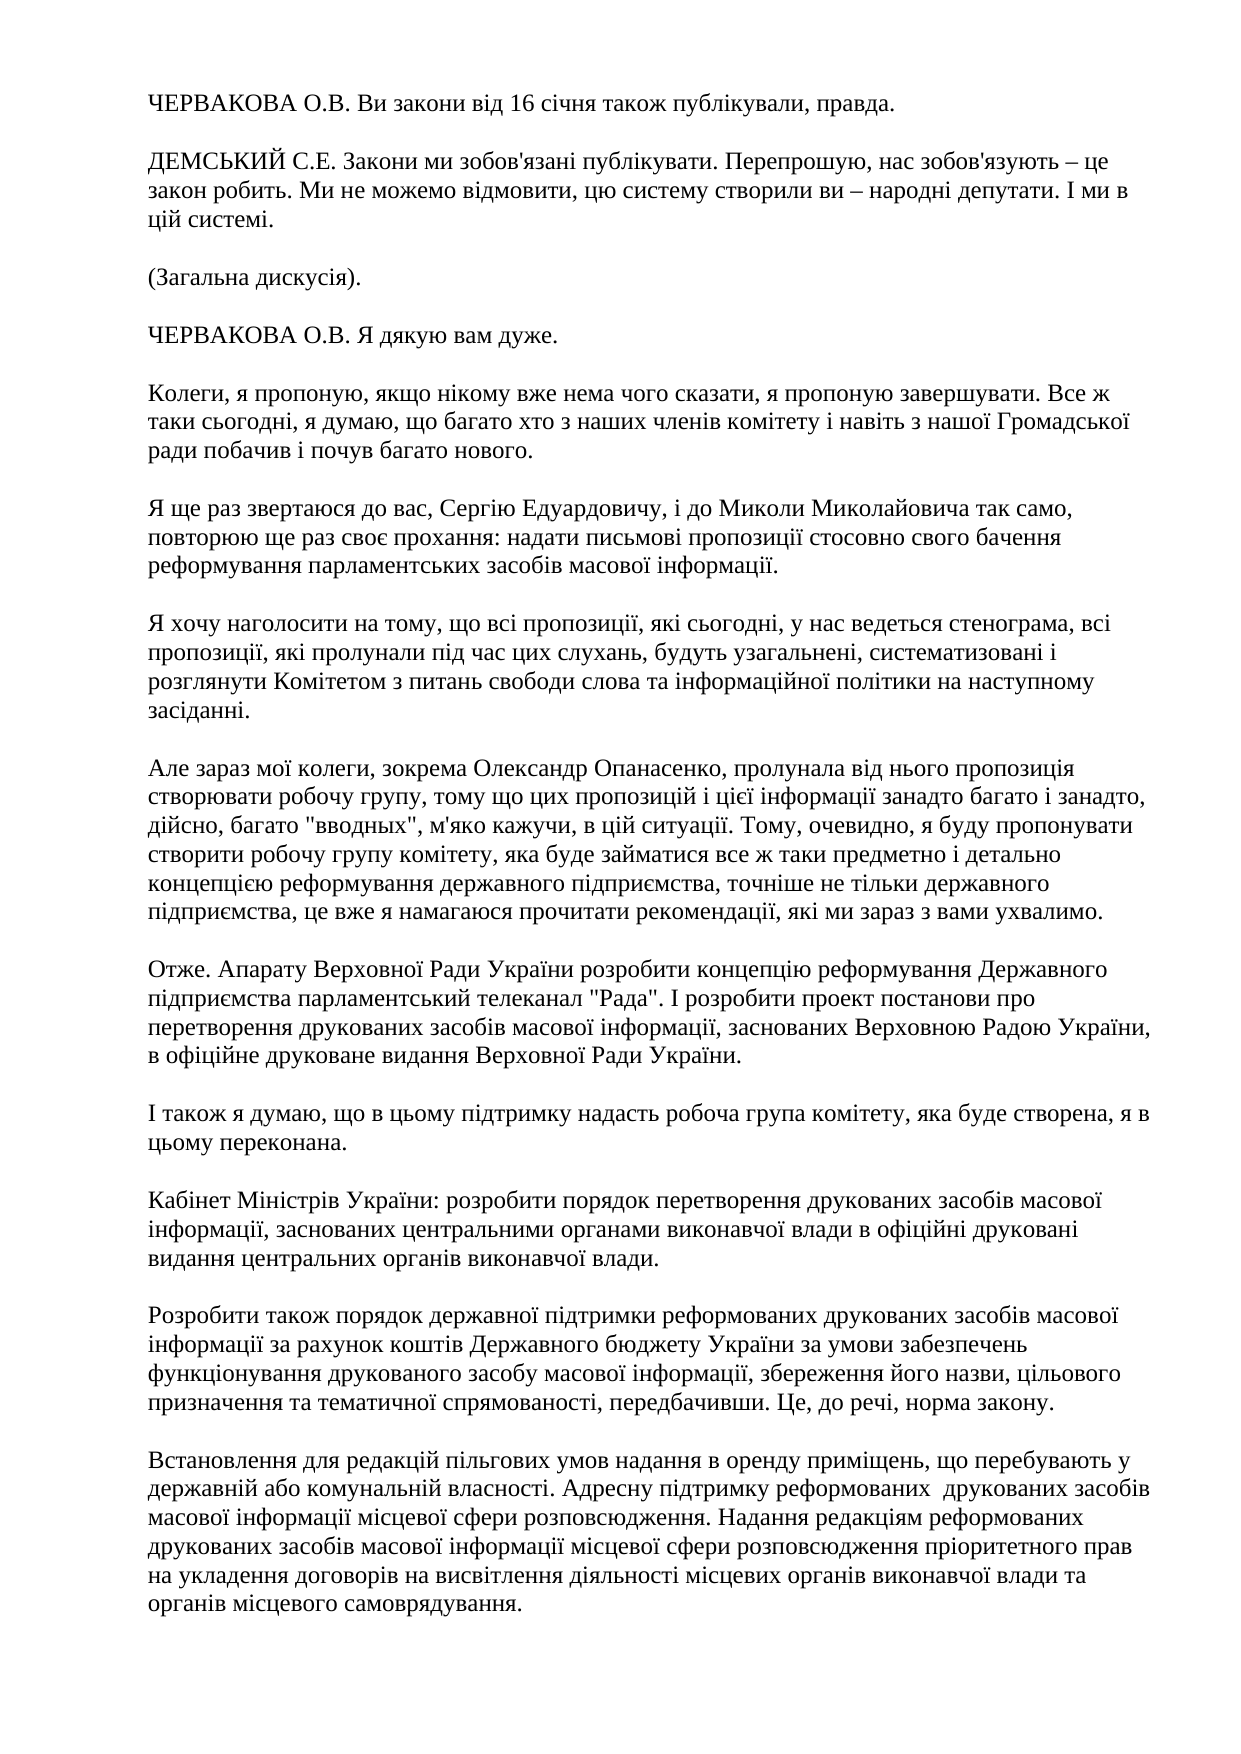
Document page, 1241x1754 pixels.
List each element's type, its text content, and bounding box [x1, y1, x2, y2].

text ЧЕРВАКОВА О.В. Ви закони від 16 січня також публікували, правда. [148, 88, 1152, 117]
text Але зараз мої колеги, зокрема Олександр Опанасенко, пролунала від нього пропозиція створювати робочу групу, тому що цих пропозицій і цієї інформації занадто багато і занадто, дійсно, багато "вводных", м'яко кажучи, в цій ситуації. Тому, очевидно, я буду пропонувати створити робочу групу комітету, яка буде займатися все ж таки предметно і детально концепцією реформування державного підприємства, точніше не тільки державного підприємства, це вже я намагаюся прочитати рекомендації, які ми зараз з вами ухвалимо. [148, 753, 1152, 925]
text І також я думаю, що в цьому підтримку надасть робоча група комітету, яка буде створена, я в цьому переконана. [148, 1098, 1152, 1156]
text Розробити також порядок державної підтримки реформованих друкованих засобів масової інформації за рахунок коштів Державного бюджету України за умови забезпечень функціонування друкованого засобу масової інформації, збереження його назви, цільового призначення та тематичної спрямованості, передбачивши. Це, до речі, норма закону. [148, 1301, 1152, 1416]
text ДЕМСЬКИЙ С.Е. Закони ми зобов'язані публікувати. Перепрошую, нас зобов'язують – це закон робить. Ми не можемо відмовити, цю систему створили ви – народні депутати. І ми в цій системі. [148, 146, 1152, 233]
text Я ще раз звертаюся до вас, Сергію Едуардовичу, і до Миколи Миколайовича так само, повторюю ще раз своє прохання: надати письмові пропозиції стосовно свого бачення реформування парламентських засобів масової інформації. [148, 493, 1152, 579]
text Колеги, я пропоную, якщо нікому вже нема чого сказати, я пропоную завершувати. Все ж таки сьогодні, я думаю, що багато хто з наших членів комітету і навіть з нашої Громадської ради побачив і почув багато нового. [148, 378, 1152, 464]
text ЧЕРВАКОВА О.В. Я дякую вам дуже. [148, 320, 1152, 348]
text Я хочу наголосити на тому, що всі пропозиції, які сьогодні, у нас ведеться стенограма, всі пропозиції, які пролунали під час цих слухань, будуть узагальнені, систематизовані і розглянути Комітетом з питань свободи слова та інформаційної політики на наступному засіданні. [148, 608, 1152, 723]
text Отже. Апарату Верховної Ради України розробити концепцію реформування Державного підприємства парламентський телеканал "Рада". І розробити проект постанови про перетворення друкованих засобів масової інформації, заснованих Верховною Радою України, в офіційне друковане видання Верховної Ради України. [148, 954, 1152, 1069]
text Кабінет Міністрів України: розробити порядок перетворення друкованих засобів масової інформації, заснованих центральними органами виконавчої влади в офіційні друковані видання центральних органів виконавчої влади. [148, 1185, 1152, 1271]
text Встановлення для редакцій пільгових умов надання в оренду приміщень, що перебувають у державній або комунальній власності. Адресну підтримку реформованих друкованих засобів масової інформації місцевої сфери розповсюдження. Надання редакціям реформованих друкованих засобів масової інформації місцевої сфери розповсюдження пріоритетного прав на укладення договорів на висвітлення діяльності місцевих органів виконавчої влади та органів місцевого самоврядування. [148, 1445, 1152, 1617]
text (Загальна дискусія). [148, 262, 1152, 291]
